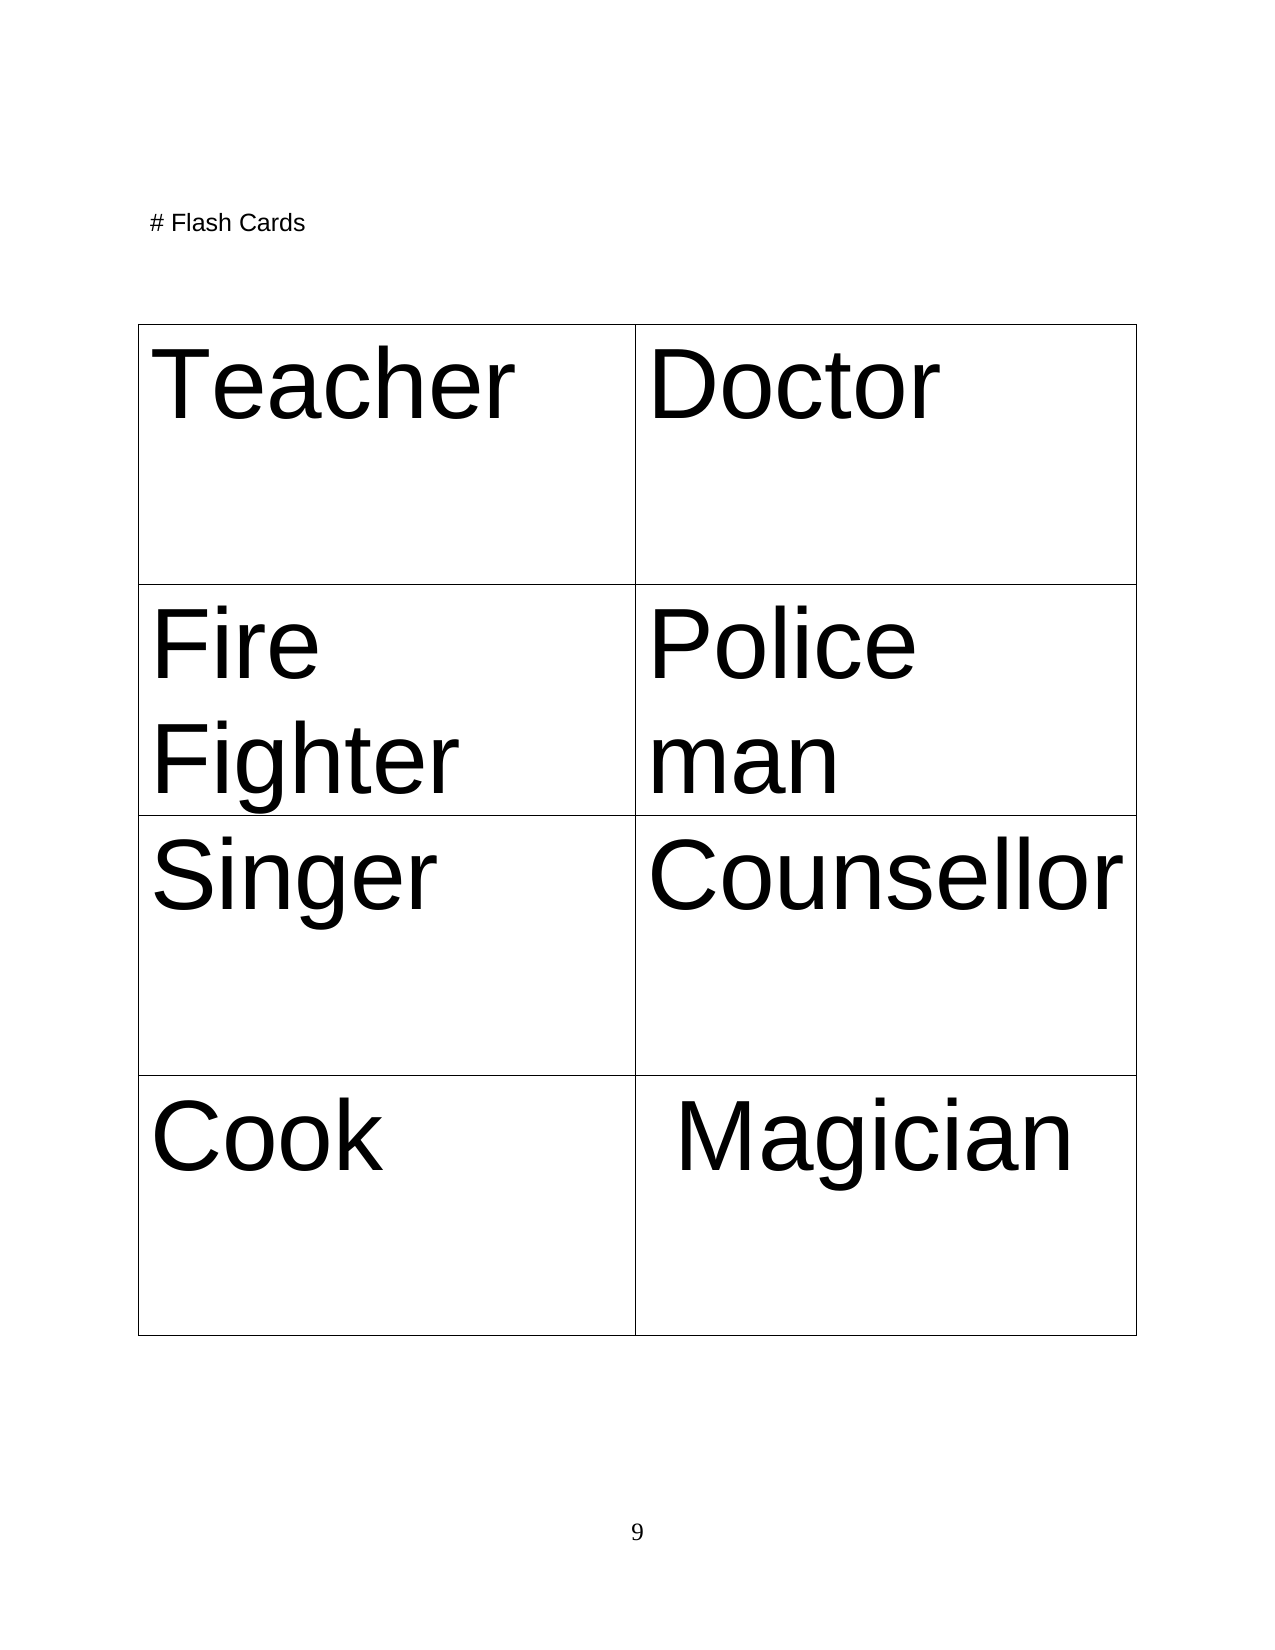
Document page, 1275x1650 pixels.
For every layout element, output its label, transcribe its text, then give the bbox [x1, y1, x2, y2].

table_cell Police man [636, 585, 1136, 815]
table_header Doctor [636, 325, 1136, 584]
table_cell Singer [139, 816, 635, 1075]
text # Flash Cards [150, 208, 1125, 237]
table_cell Fire Fighter [139, 585, 635, 815]
table_cell Counsellor [636, 816, 1136, 1075]
table_cell Magician [636, 1076, 1136, 1335]
table_header Teacher [139, 325, 635, 584]
table_cell Cook [139, 1076, 635, 1335]
